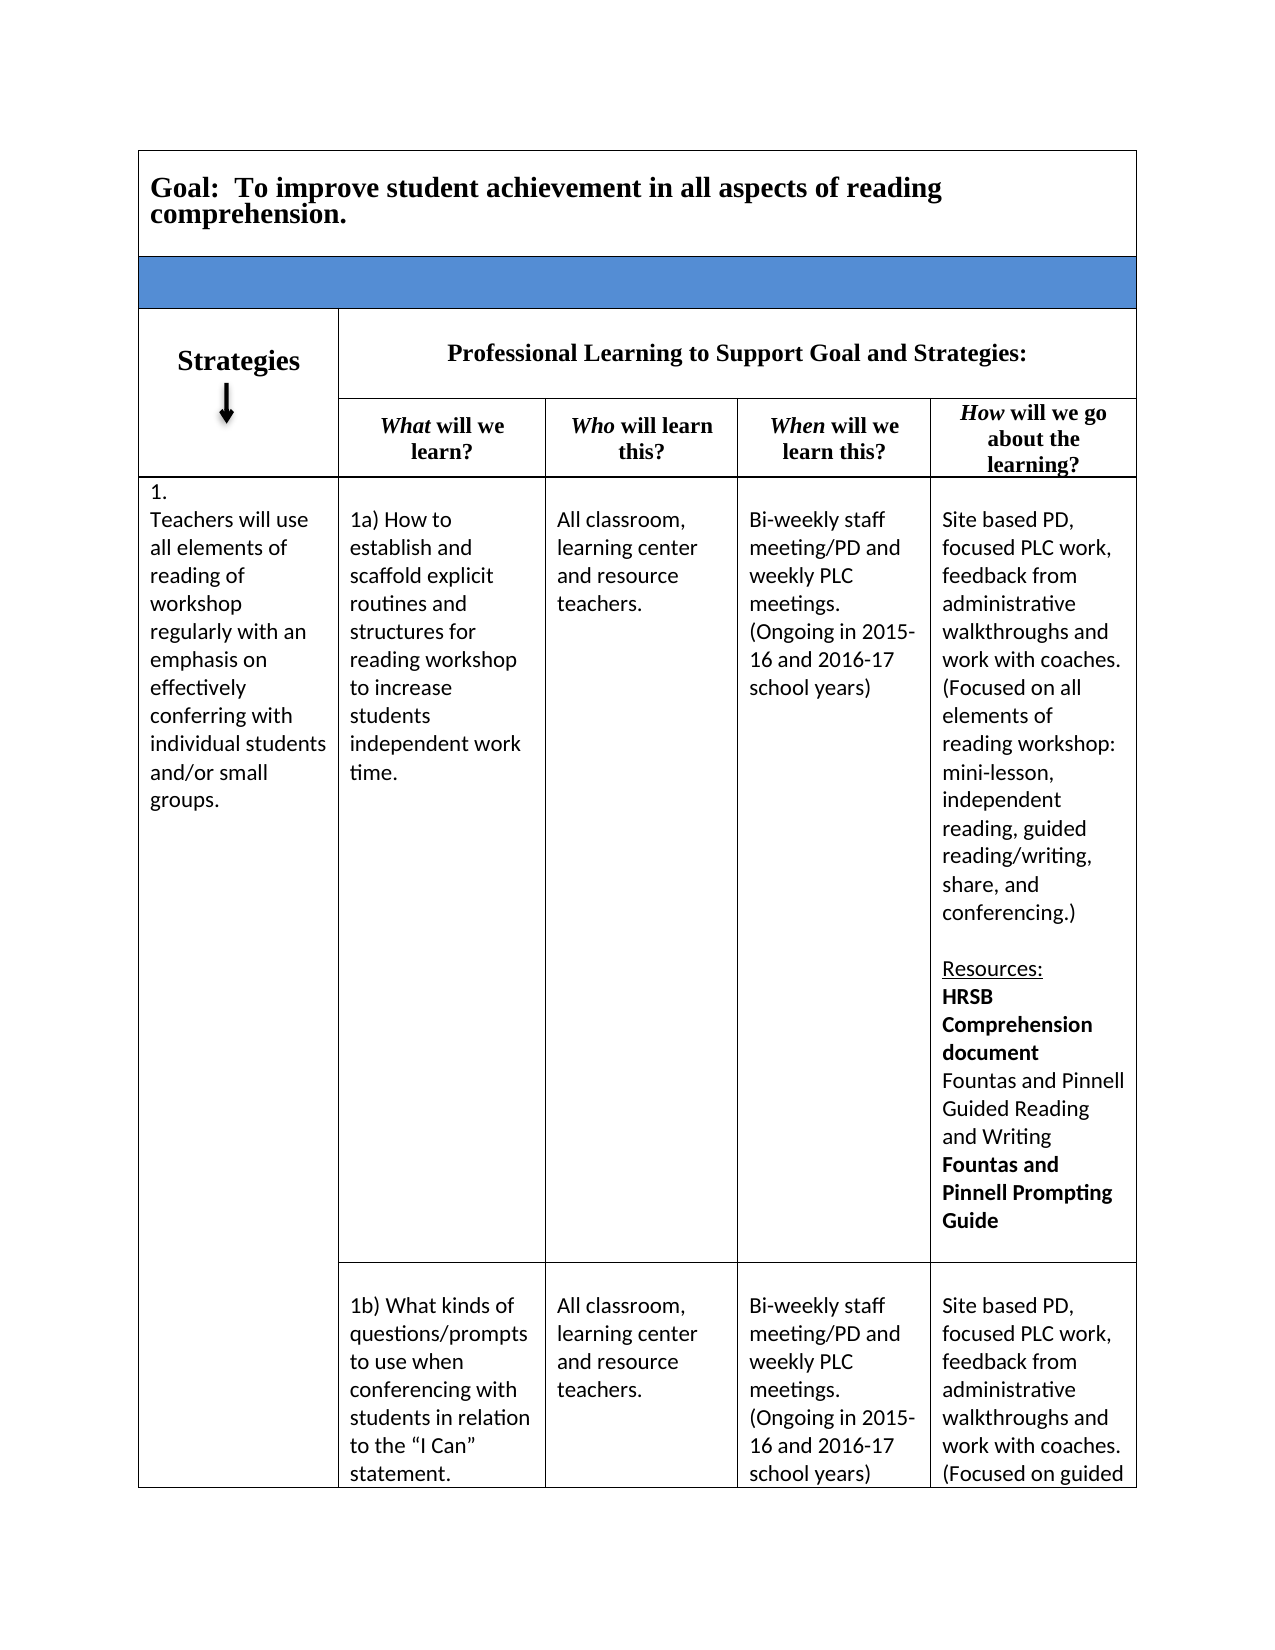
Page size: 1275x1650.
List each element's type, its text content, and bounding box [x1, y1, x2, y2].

table_cell Professional Learning to Support Goal and Strategies: [339, 309, 1136, 398]
table_cell When will we learn this? [738, 399, 930, 476]
table_cell Who will learn this? [546, 399, 737, 476]
table_cell What will we learn? [339, 399, 545, 476]
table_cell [339, 1263, 545, 1487]
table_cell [738, 1263, 930, 1487]
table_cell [931, 1263, 1136, 1487]
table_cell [546, 1263, 737, 1487]
table_cell All classroom, learning center and resource teachers. [546, 478, 737, 1262]
table_cell Bi-weekly staff meeting/PD and weekly PLC meetings. (Ongoing in 2015-16 and 2016-17 school years) [738, 478, 930, 1262]
table_cell Site based PD, focused PLC work, feedback from administrative walkthroughs and work with coaches. (Focused on all elements of reading workshop: mini-lesson, independent reading, guided reading/writing, share, and conferencing.) Resources: HRSB Comprehension document Fountas and Pinnell Guided Reading and Writing Fountas and Pinnell Prompting Guide [931, 478, 1136, 1262]
table_cell [139, 257, 1136, 308]
table_header Goal: To improve student achievement in all aspects of reading comprehension. [139, 151, 1136, 256]
table_cell 1. Teachers will use all elements of reading of workshop regularly with an emphasis on effectively conferring with individual students and/or small groups. [139, 478, 338, 1487]
table_cell 1a) How to establish and scaffold explicit routines and structures for reading workshop to increase students independent work time. [339, 478, 545, 1262]
table_cell Strategies [139, 309, 338, 476]
table_cell How will we go about the learning? [931, 399, 1136, 476]
